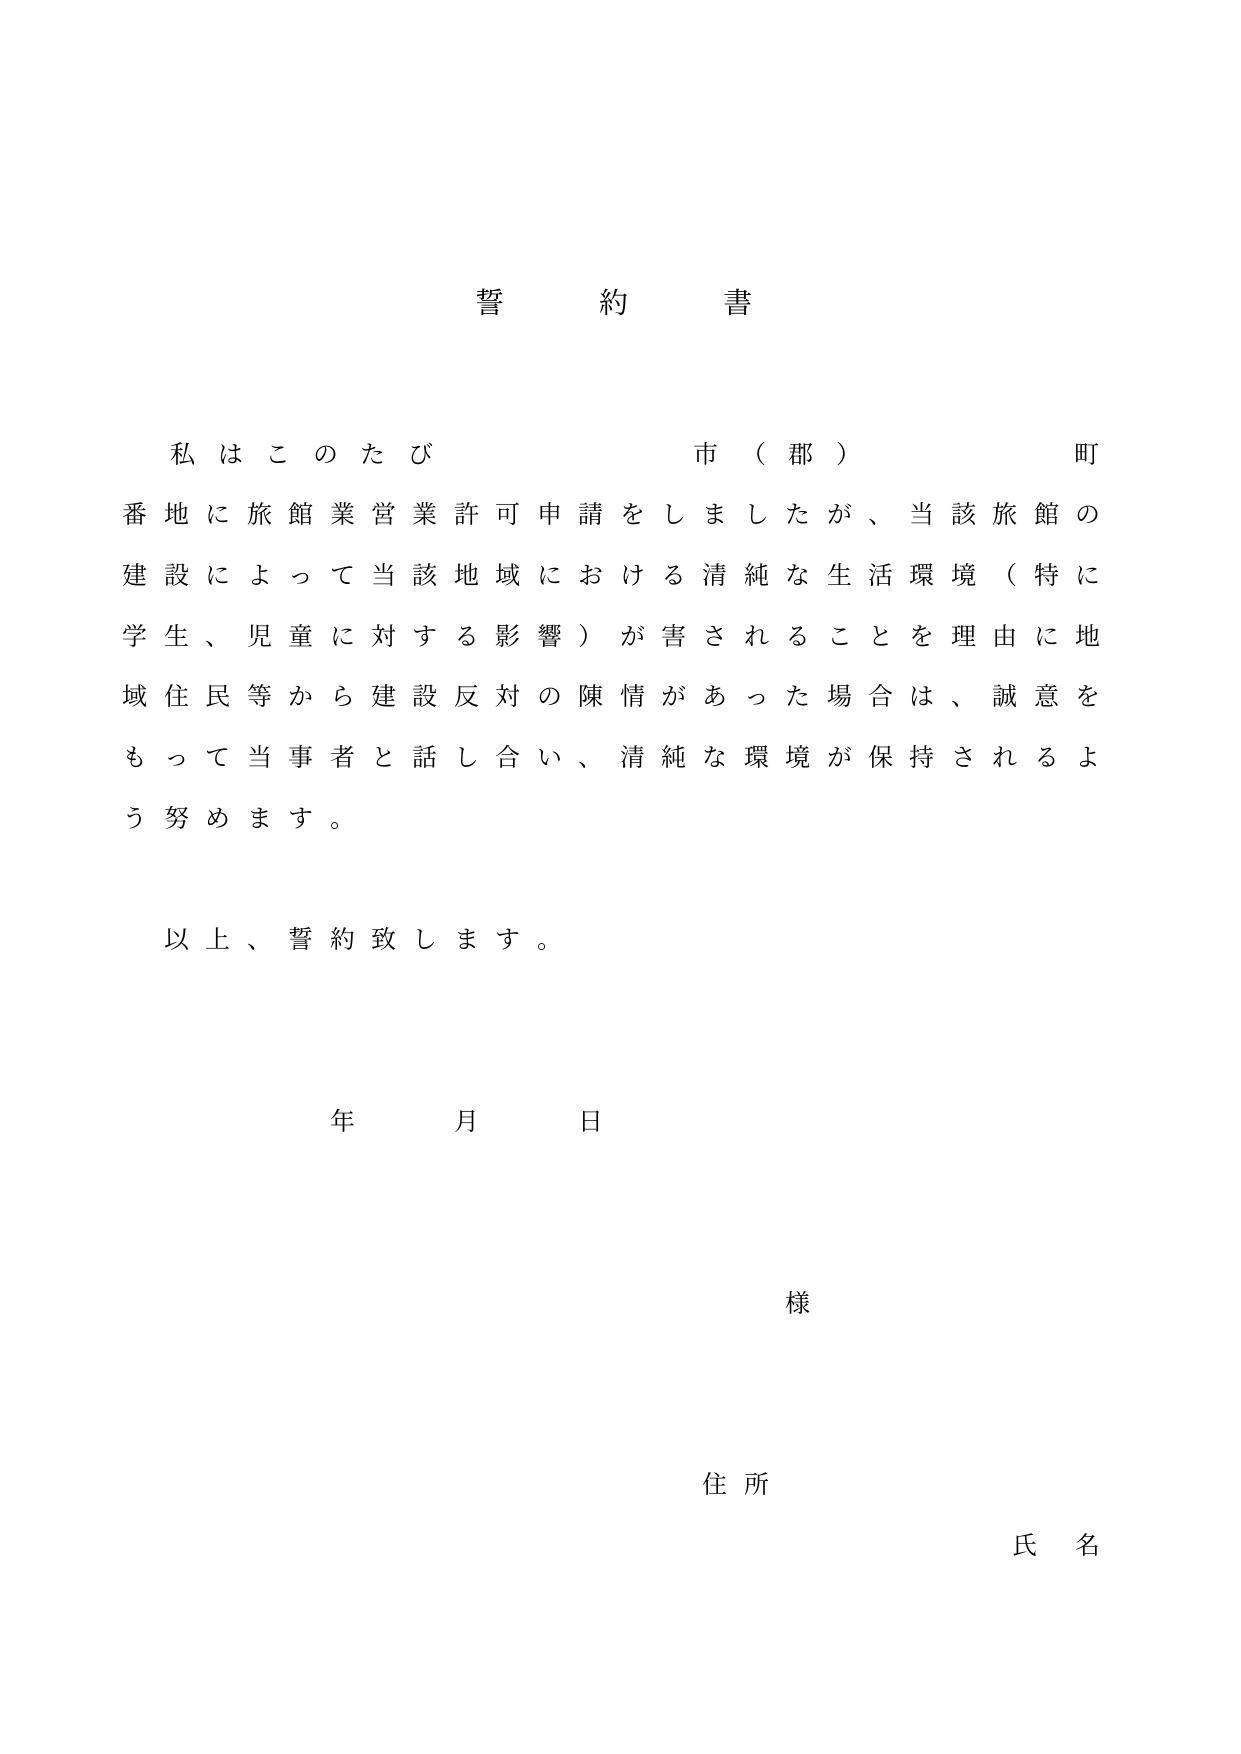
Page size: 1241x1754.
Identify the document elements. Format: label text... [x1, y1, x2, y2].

text 様 [123, 1271, 1118, 1332]
text 住所 [123, 1453, 1118, 1513]
text 以上、誓約致します。 [123, 907, 1118, 968]
text 私はこのたび 市（郡） 町 番地に旅館業営業許可申請をしましたが、当該旅館の建設によって当該地域における清純な生活環境（特に学生、児童に対する影響）が害されることを理由に地域住民等から建設反対の陳情があった場合は、誠意をもって当事者と話し合い、清純な環境が保持されるよう努めます。 [123, 422, 1118, 847]
text 氏名 印 [123, 1513, 1118, 1574]
text 年 月 日 [123, 1089, 1118, 1150]
text 誓 約 書 [123, 271, 1118, 331]
